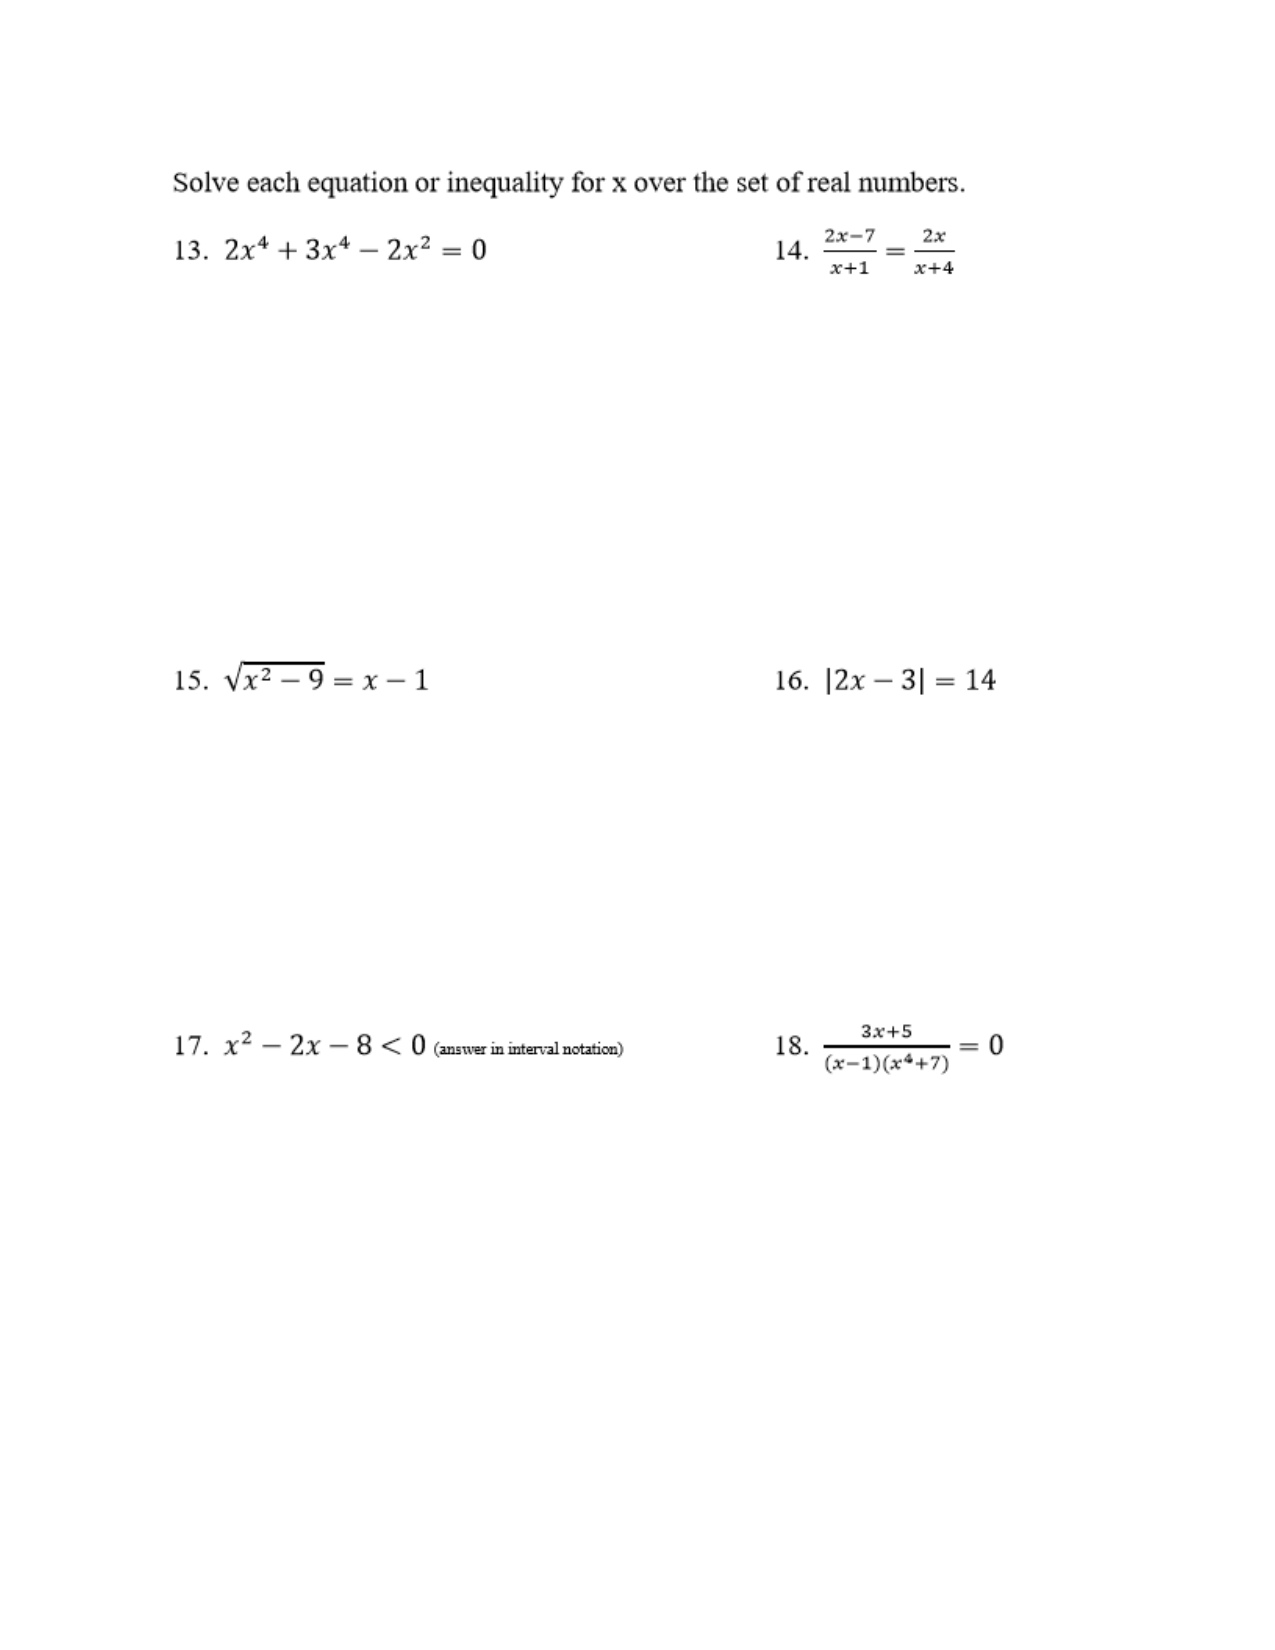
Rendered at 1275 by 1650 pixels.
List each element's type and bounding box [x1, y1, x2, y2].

picture [150, 150, 1049, 1089]
